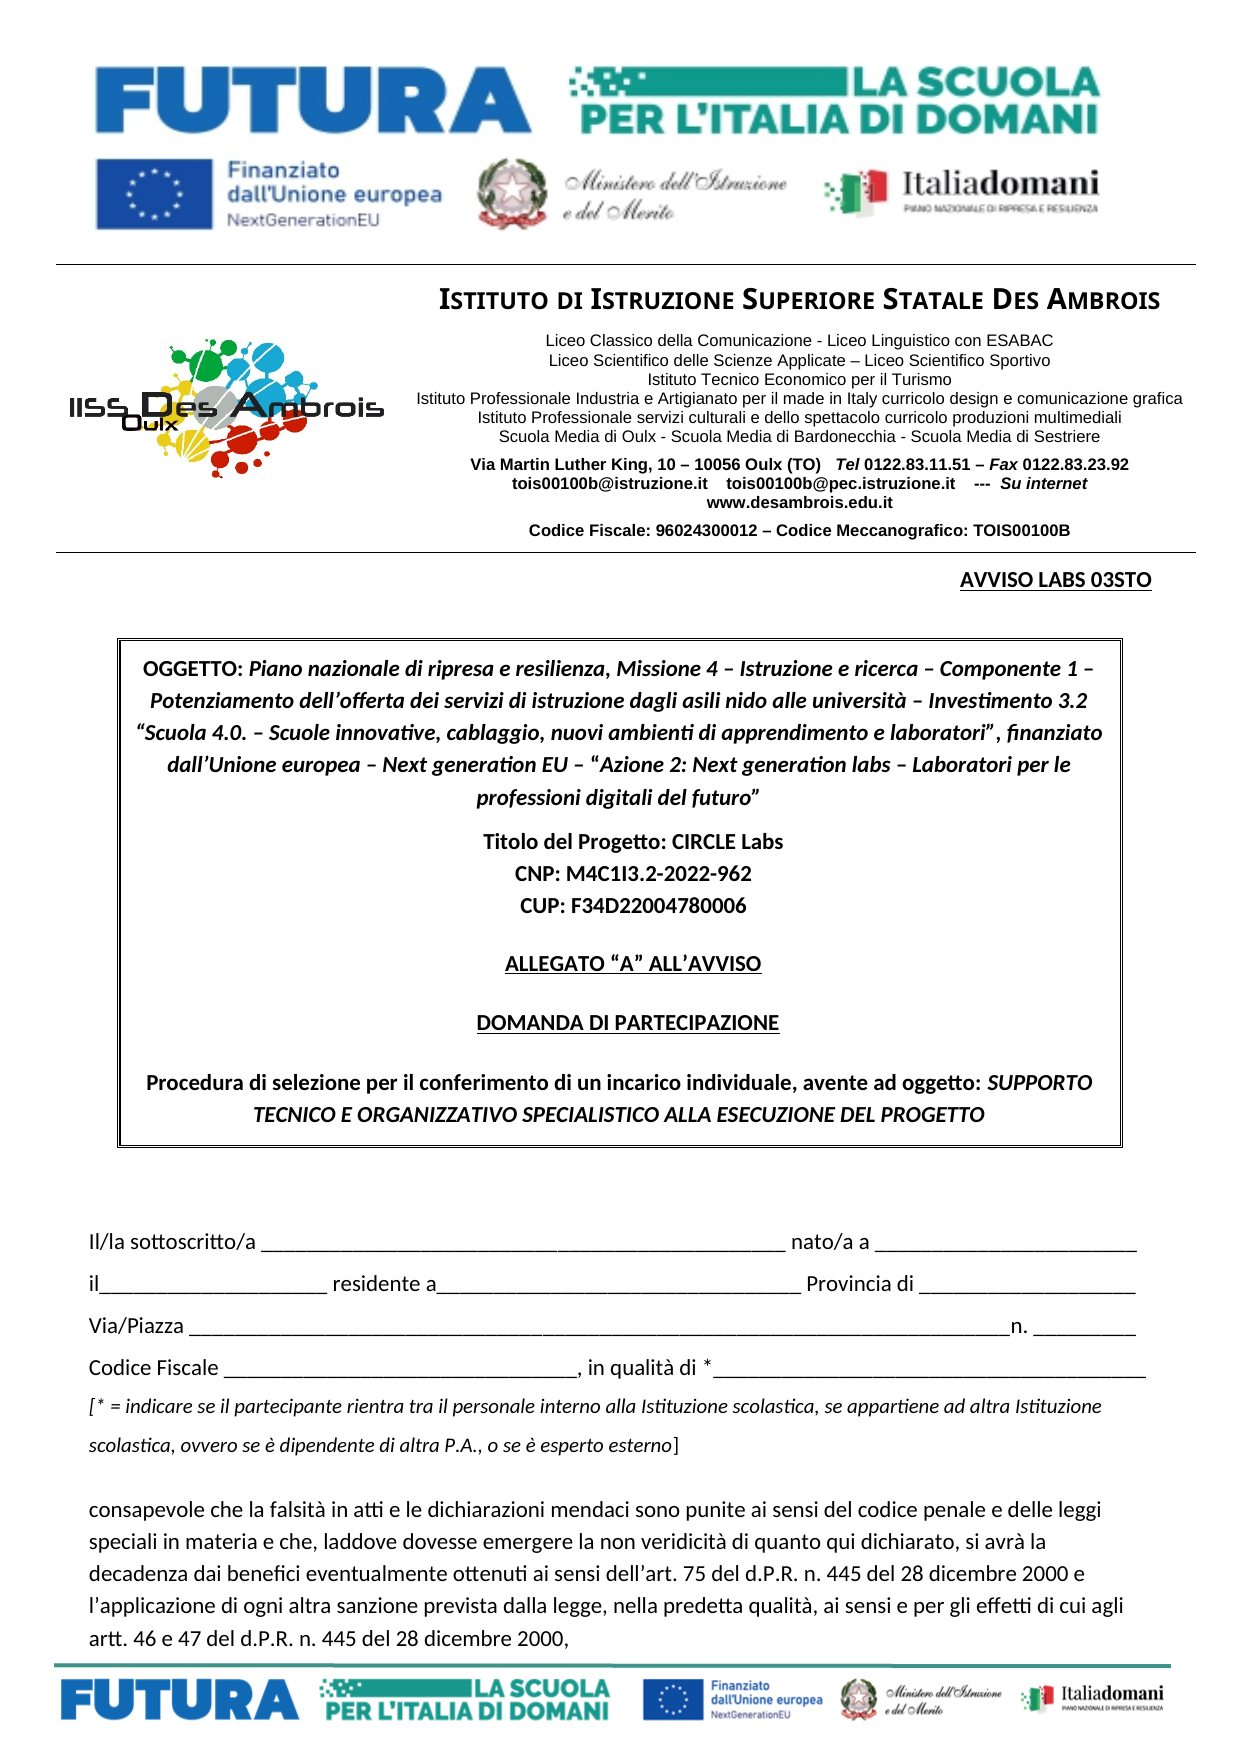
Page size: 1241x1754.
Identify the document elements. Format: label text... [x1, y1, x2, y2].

table_header Istituto di Istruzione Superiore Statale Des Ambrois [403, 265, 1196, 318]
table_header OGGETTO: Piano nazionale di ripresa e resilienza, Missione 4 – Istruzione e ricerca – Componente 1 – Potenziamento dell’offerta dei servizi di istruzione dagli asili nido alle università – Investimento 3.2 “Scuola 4.0. – Scuole innovative, cablaggio, nuovi ambienti di apprendimento e laboratori”, finanziato dall’Unione europea – Next generation EU – “Azione 2: Next generation labs – Laboratori per le professioni digitali del futuro” Titolo del Progetto: CIRCLE Labs CNP: M4C1I3.2-2022-962 CUP: F34D22004780006 ALLEGATO “A” ALL’AVVISO DOMANDA DI PARTECIPAZIONE Procedura di selezione per il conferimento di un incarico individuale, avente ad oggetto: SUPPORTO TECNICO E ORGANIZZATIVO SPECIALISTICO ALLA ESECUZIONE DEL PROGETTO [121, 641, 1120, 1144]
picture [66, 331, 392, 486]
table_cell Liceo Classico della Comunicazione - Liceo Linguistico con ESABAC Liceo Scientifico delle Scienze Applicate – Liceo Scientifico Sportivo Istituto Tecnico Economico per il Turismo Istituto Professionale Industria e Artigianato per il made in Italy curricolo design e comunicazione grafica Istituto Professionale servizi culturali e dello spettacolo curricolo produzioni multimediali Scuola Media di Oulx - Scuola Media di Bardonecchia - Scuola Media di Sestriere Via Martin Luther King, 10 – 10056 Oulx (TO) Tel 0122.83.11.51 – Fax 0122.83.23.92 tois00100b@istruzione.it tois00100b@pec.istruzione.it --- Su internet www.desambrois.edu.it Codice Fiscale: 96024300012 – Codice Meccanografico: TOIS00100B [403, 318, 1196, 552]
picture [88, 59, 1108, 241]
table_header [56, 265, 403, 552]
text Il/la sottoscritto/a ______________________________________________ nato/a a _______________________ il____________________ residente a________________________________ Provincia di ___________________ Via/Piazza ________________________________________________________________________n. _________ Codice Fiscale _______________________________, in qualità di *______________________________________ [* = indicare se il partecipante rientra tra il personale interno alla Istituzione scolastica, se appartiene ad altra Istituzione scolastica, ovvero se è dipendente di altra P.A., o se è esperto esterno] [89, 1227, 1152, 1457]
text AVVISO LABS 03STO [89, 566, 1152, 593]
picture [30, 1661, 1212, 1729]
text consapevole che la falsità in atti e le dichiarazioni mendaci sono punite ai sensi del codice penale e delle leggi speciali in materia e che, laddove dovesse emergere la non veridicità di quanto qui dichiarato, si avrà la decadenza dai benefici eventualmente ottenuti ai sensi dell’art. 75 del d.P.R. n. 445 del 28 dicembre 2000 e l’applicazione di ogni altra sanzione prevista dalla legge, nella predetta qualità, ai sensi e per gli effetti di cui agli artt. 46 e 47 del d.P.R. n. 445 del 28 dicembre 2000, [89, 1495, 1152, 1652]
